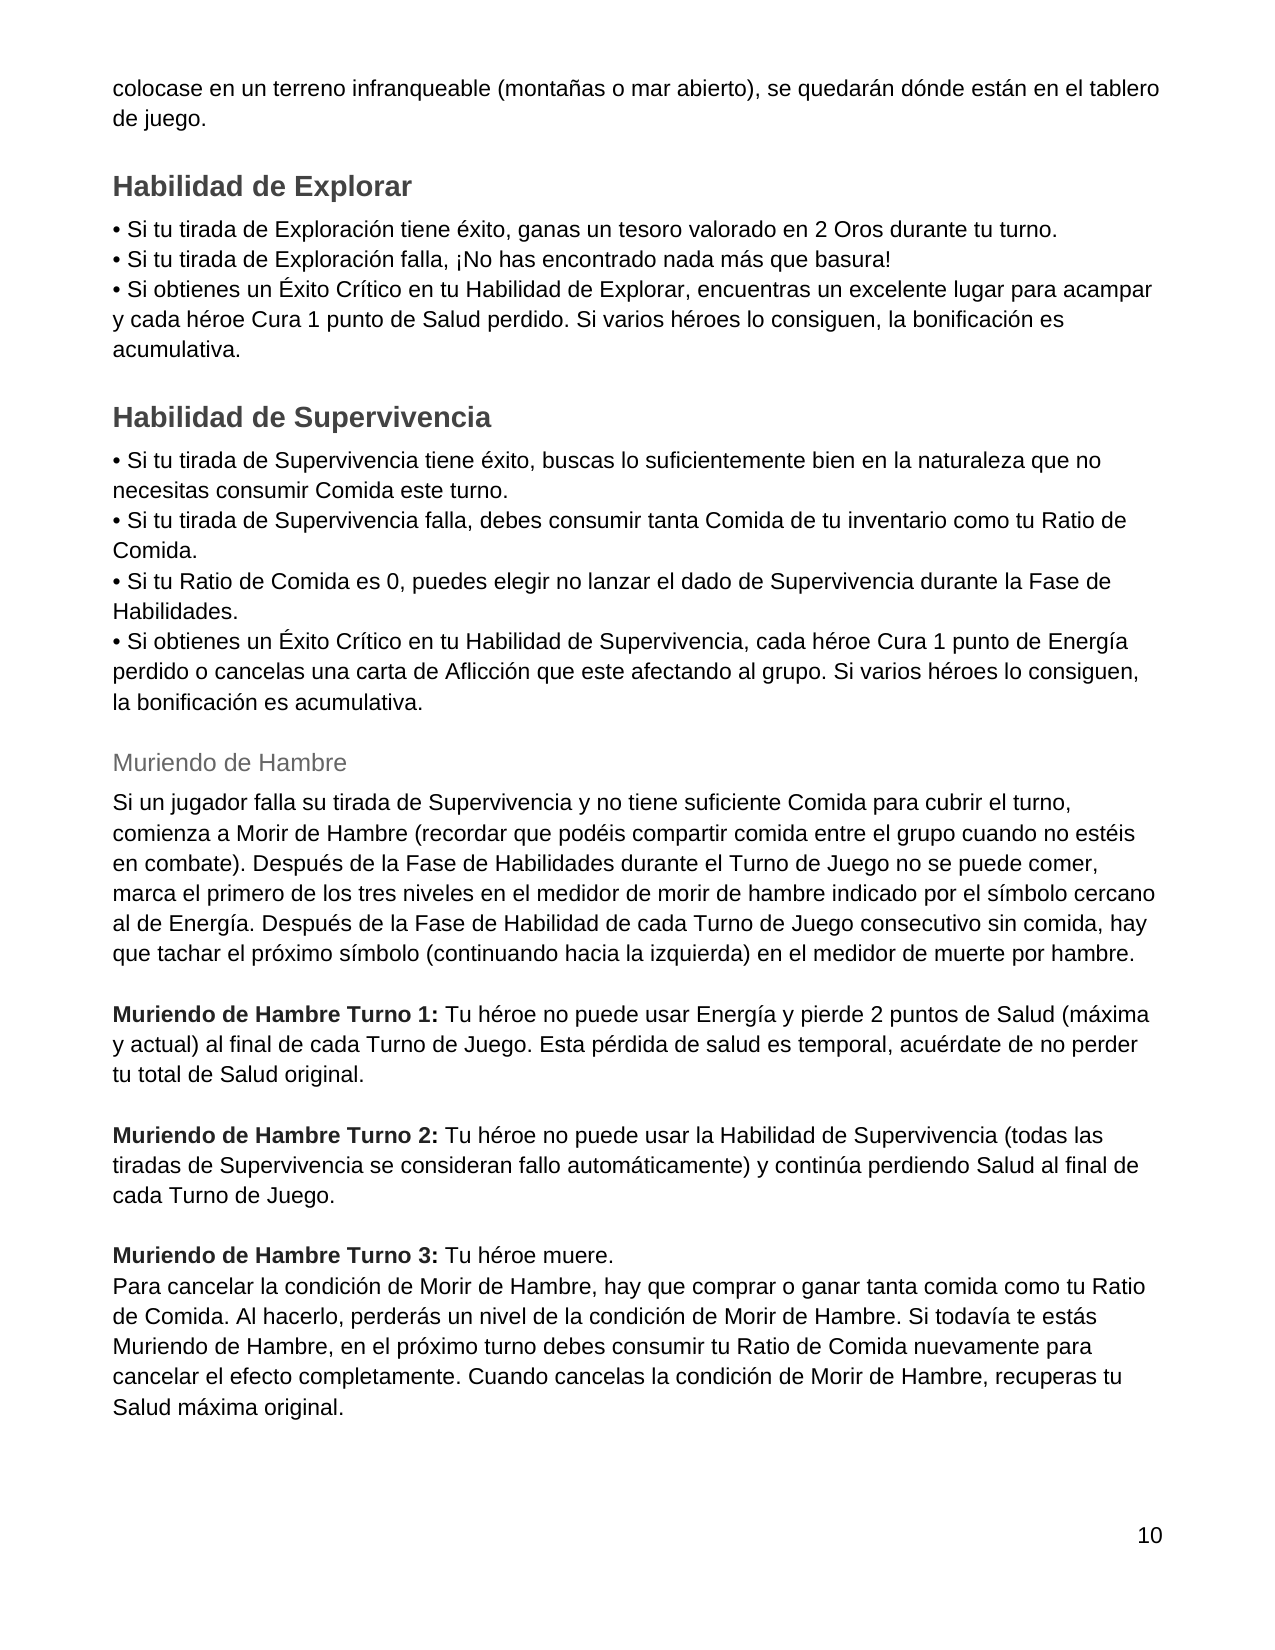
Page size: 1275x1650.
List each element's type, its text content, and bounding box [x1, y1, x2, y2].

text • Si tu tirada de Exploración tiene éxito, ganas un tesoro valorado en 2 Oros durante tu turno. • Si tu tirada de Exploración falla, ¡No has encontrado nada más que basura! • Si obtienes un Éxito Crítico en tu Habilidad de Explorar, encuentras un excelente lugar para acampar y cada héroe Cura 1 punto de Salud perdido. Si varios héroes lo consiguen, la bonificación es acumulativa. [112, 216, 1162, 363]
subtitle Habilidad de Explorar [112, 169, 1162, 202]
subtitle Habilidad de Supervivencia [112, 400, 1162, 433]
text Muriendo de Hambre Turno 3: Tu héroe muere. [112, 1242, 1162, 1269]
subtitle Muriendo de Hambre [112, 748, 1162, 777]
text • Si tu Ratio de Comida es 0, puedes elegir no lanzar el dado de Supervivencia durante la Fase de Habilidades. [112, 568, 1162, 624]
text • Si tu tirada de Supervivencia falla, debes consumir tanta Comida de tu inventario como tu Ratio de Comida. [112, 507, 1162, 564]
text • Si obtienes un Éxito Crítico en tu Habilidad de Supervivencia, cada héroe Cura 1 punto de Energía perdido o cancelas una carta de Aflicción que este afectando al grupo. Si varios héroes lo consiguen, la bonificación es acumulativa. [112, 628, 1162, 715]
text Para cancelar la condición de Morir de Hambre, hay que comprar o ganar tanta comida como tu Ratio de Comida. Al hacerlo, perderás un nivel de la condición de Morir de Hambre. Si todavía te estás Muriendo de Hambre, en el próximo turno debes consumir tu Ratio de Comida nuevamente para cancelar el efecto completamente. Cuando cancelas la condición de Morir de Hambre, recuperas tu Salud máxima original. [112, 1273, 1162, 1420]
text • Si tu tirada de Supervivencia tiene éxito, buscas lo suficientemente bien en la naturaleza que no necesitas consumir Comida este turno. [112, 447, 1162, 503]
text Si un jugador falla su tirada de Supervivencia y no tiene suficiente Comida para cubrir el turno, comienza a Morir de Hambre (recordar que podéis compartir comida entre el grupo cuando no estéis en combate). Después de la Fase de Habilidades durante el Turno de Juego no se puede comer, marca el primero de los tres niveles en el medidor de morir de hambre indicado por el símbolo cercano al de Energía. Después de la Fase de Habilidad de cada Turno de Juego consecutivo sin comida, hay que tachar el próximo símbolo (continuando hacia la izquierda) en el medidor de muerte por hambre. [112, 789, 1162, 967]
text Muriendo de Hambre Turno 1: Tu héroe no puede usar Energía y pierde 2 puntos de Salud (máxima y actual) al final de cada Turno de Juego. Esta pérdida de salud es temporal, acuérdate de no perder tu total de Salud original. [112, 1001, 1162, 1087]
text Muriendo de Hambre Turno 2: Tu héroe no puede usar la Habilidad de Supervivencia (todas las tiradas de Supervivencia se consideran fallo automáticamente) y continúa perdiendo Salud al final de cada Turno de Juego. [112, 1122, 1162, 1208]
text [112, 75, 1162, 132]
